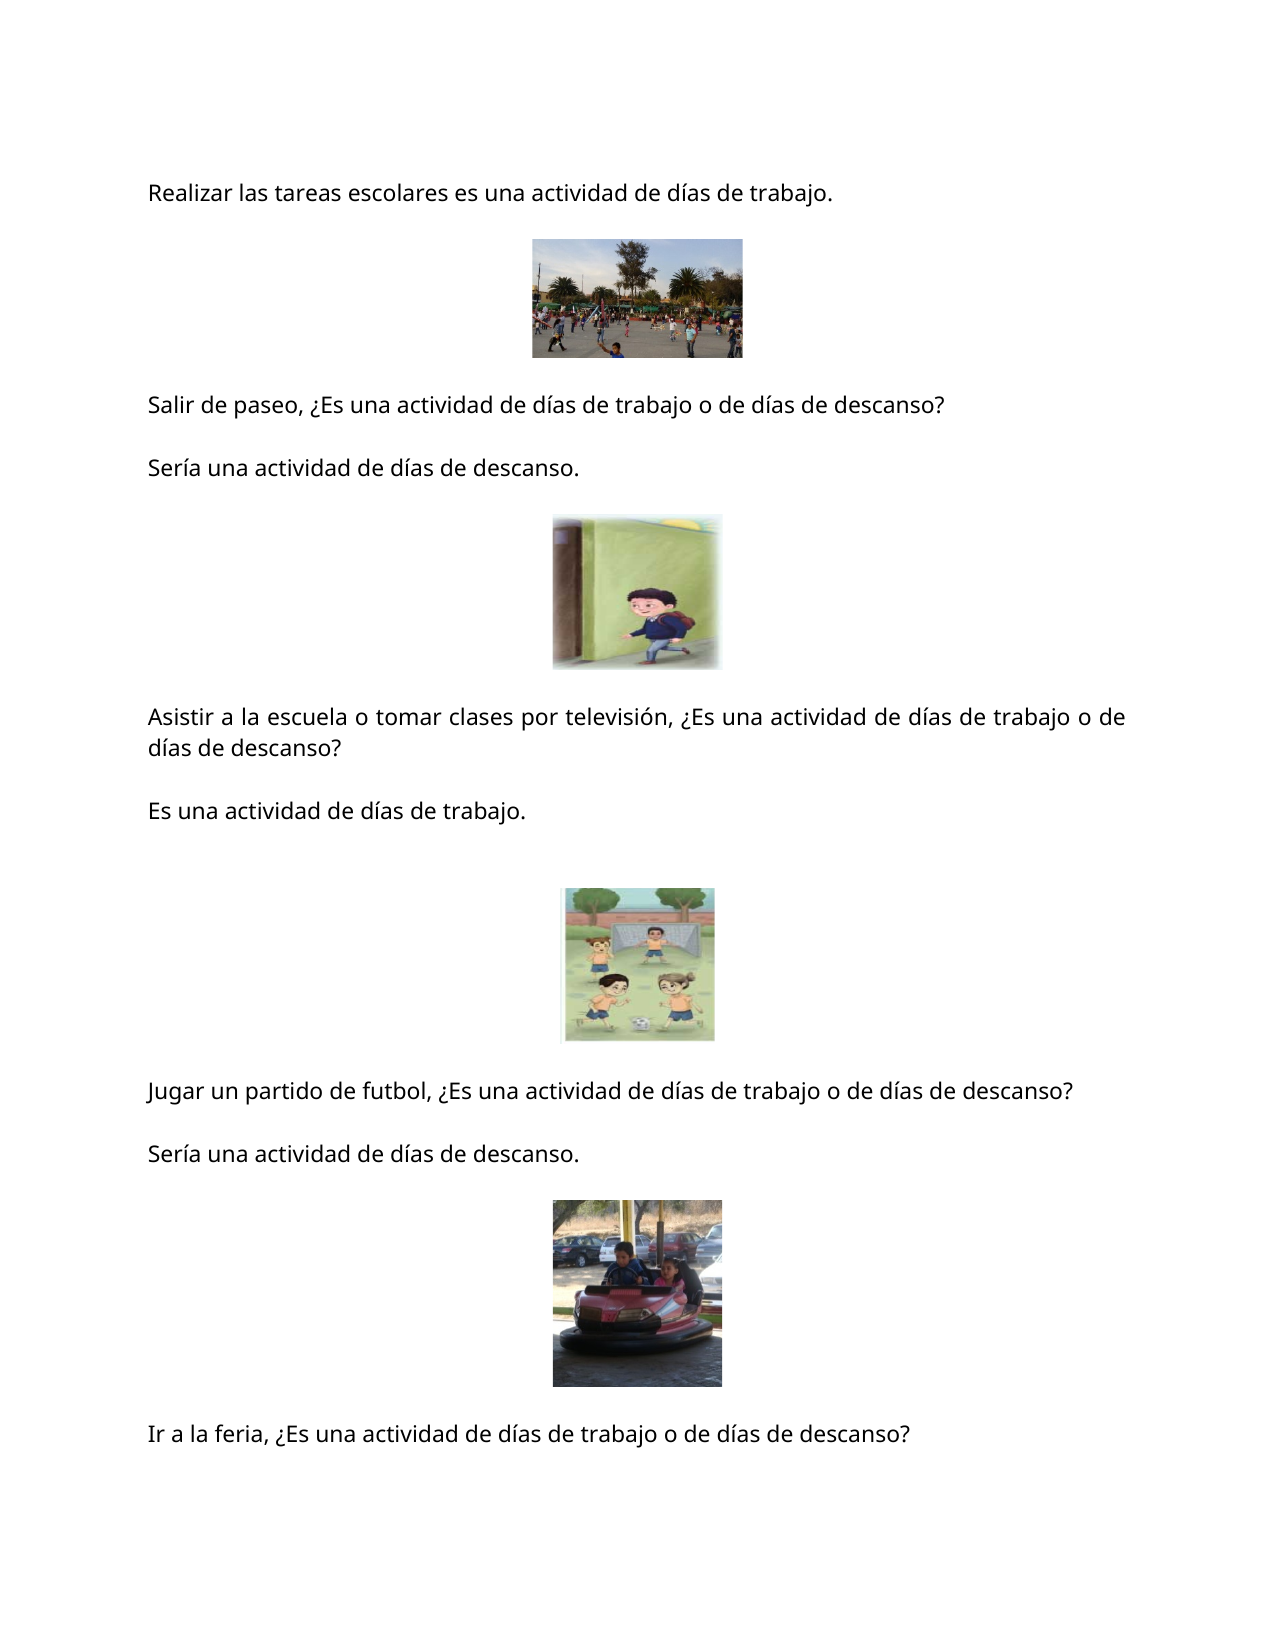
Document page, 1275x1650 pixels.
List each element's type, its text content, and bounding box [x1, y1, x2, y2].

picture [552, 1200, 723, 1387]
list Sería una actividad de días de descanso. [148, 1138, 1127, 1169]
list Asistir a la escuela o tomar clases por televisión, ¿Es una actividad de días de trabajo o de días de descanso? [148, 701, 1127, 764]
list Es una actividad de días de trabajo. [148, 795, 1127, 826]
list Ir a la feria, ¿Es una actividad de días de trabajo o de días de descanso? [148, 1417, 1127, 1449]
list Sería una actividad de días de descanso. [148, 452, 1127, 483]
list Jugar un partido de futbol, ¿Es una actividad de días de trabajo o de días de descanso? [148, 1075, 1127, 1106]
list Salir de paseo, ¿Es una actividad de días de trabajo o de días de descanso? [148, 389, 1127, 420]
picture [532, 239, 743, 358]
picture [560, 888, 715, 1044]
list Realizar las tareas escolares es una actividad de días de trabajo. [148, 177, 1127, 208]
picture [552, 514, 723, 670]
